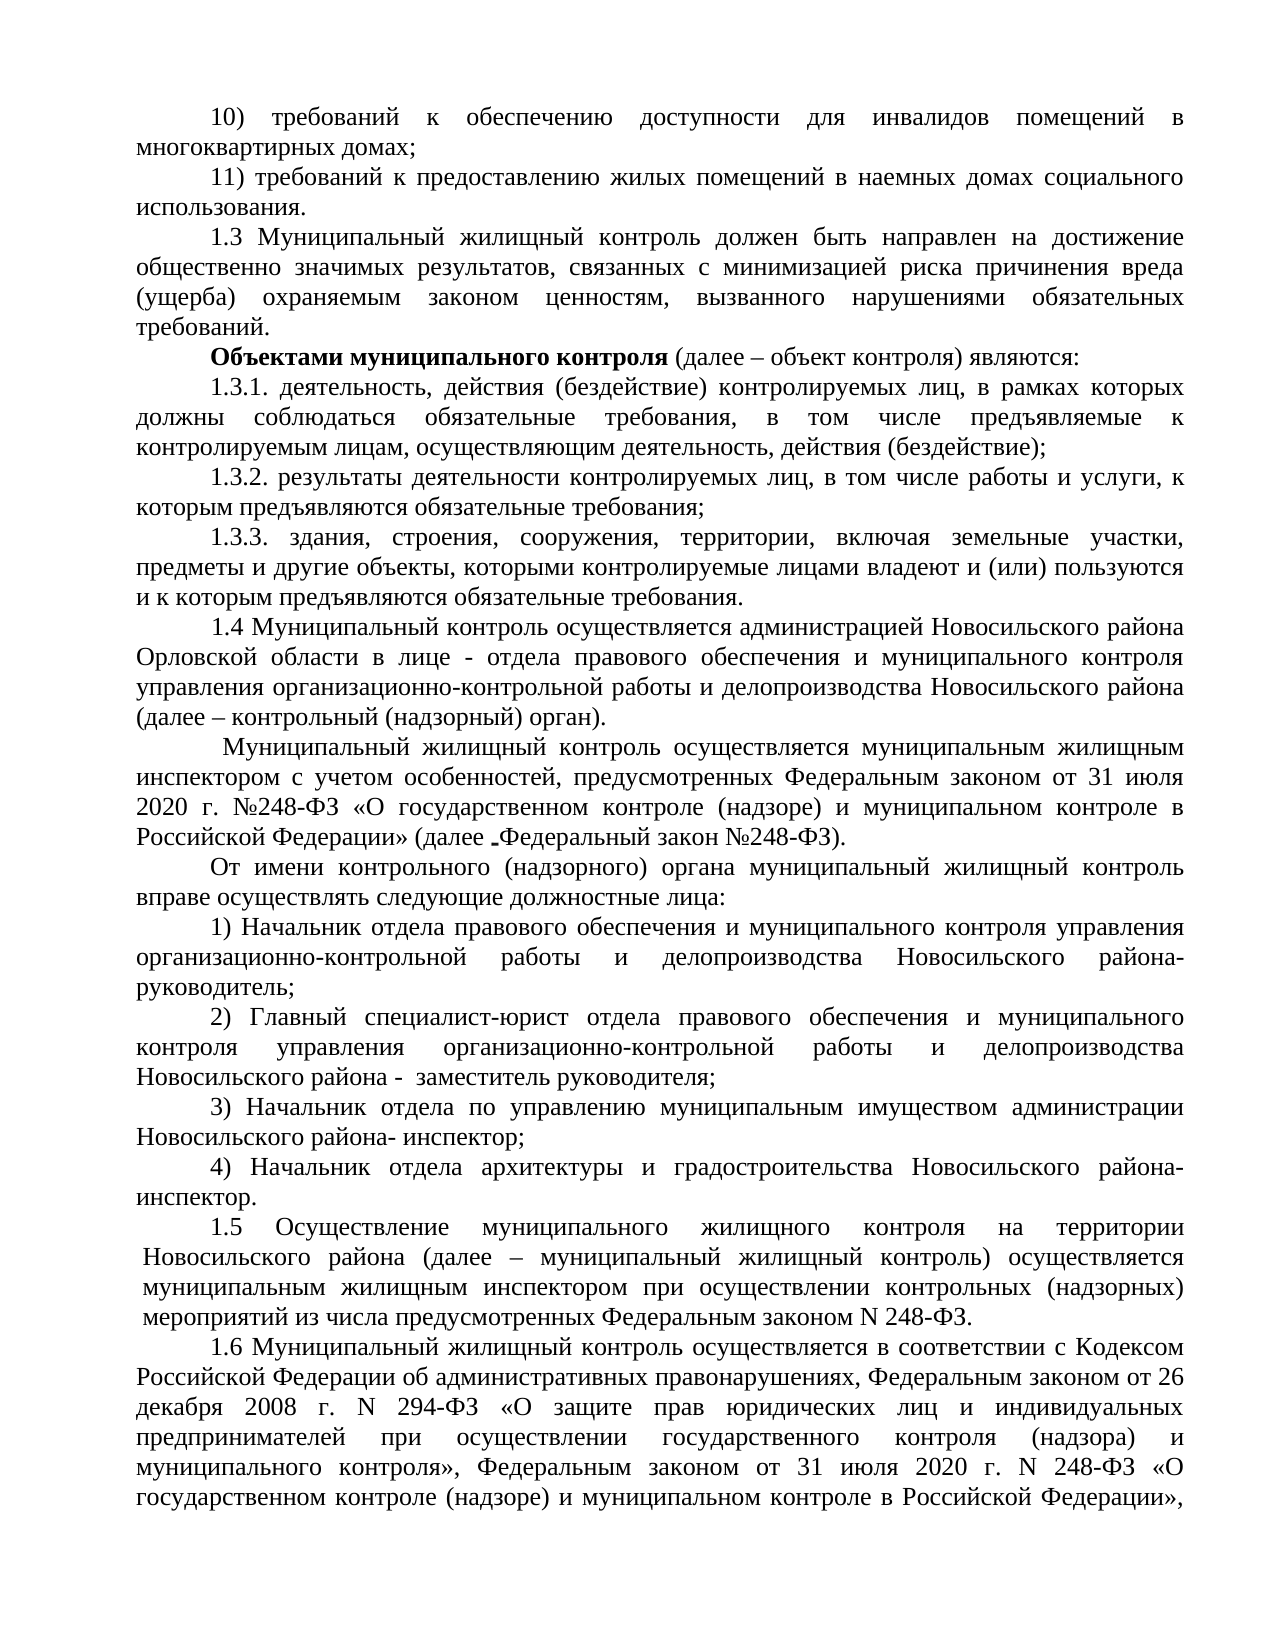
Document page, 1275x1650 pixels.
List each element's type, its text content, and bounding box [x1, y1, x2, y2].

text Муниципальный жилищный контроль осуществляется муниципальным жилищным инспектором с учетом особенностей, предусмотренных Федеральным законом от 31 июля 2020 г. №248-ФЗ «О государственном контроле (надзоре) и муниципальном контроле в Российской Федерации» (далее Федеральный закон №248-ФЗ). [136, 731, 1185, 851]
text Объектами муниципального контроля (далее – объект контроля) являются: [136, 341, 1185, 371]
text 4) Начальник отдела архитектуры и градостроительства Новосильского района- инспектор. [136, 1151, 1185, 1211]
text 1.3.3. здания, строения, сооружения, территории, включая земельные участки, предметы и другие объекты, которыми контролируемые лицами владеют и (или) пользуются и к которым предъявляются обязательные требования. [136, 521, 1185, 611]
text 11) требований к предоставлению жилых помещений в наемных домах социального использования. [136, 161, 1185, 221]
text 1.5 Осуществление муниципального жилищного контроля на территории Новосильского района (далее – муниципальный жилищный контроль) осуществляется муниципальным жилищным инспектором при осуществлении контрольных (надзорных) мероприятий из числа предусмотренных Федеральным законом N 248-ФЗ. [142, 1211, 1185, 1331]
text 3) Начальник отдела по управлению муниципальным имуществом администрации Новосильского района- инспектор; [136, 1091, 1185, 1151]
text 1.4 Муниципальный контроль осуществляется администрацией Новосильского района Орловской области в лице - отдела правового обеспечения и муниципального контроля управления организационно-контрольной работы и делопроизводства Новосильского района (далее – контрольный (надзорный) орган). [136, 611, 1185, 731]
text 1.3.2. результаты деятельности контролируемых лиц, в том числе работы и услуги, к которым предъявляются обязательные требования; [136, 461, 1185, 521]
text 2) Главный специалист-юрист отдела правового обеспечения и муниципального контроля управления организационно-контрольной работы и делопроизводства Новосильского района - заместитель руководителя; [136, 1001, 1185, 1091]
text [136, 1331, 1185, 1511]
text 10) требований к обеспечению доступности для инвалидов помещений в многоквартирных домах; [136, 101, 1185, 161]
text 1.3 Муниципальный жилищный контроль должен быть направлен на достижение общественно значимых результатов, связанных с минимизацией риска причинения вреда (ущерба) охраняемым законом ценностям, вызванного нарушениями обязательных требований. [136, 221, 1185, 341]
text 1.3.1. деятельность, действия (бездействие) контролируемых лиц, в рамках которых должны соблюдаться обязательные требования, в том числе предъявляемые к контролируемым лицам, осуществляющим деятельность, действия (бездействие); [136, 371, 1185, 461]
text От имени контрольного (надзорного) органа муниципальный жилищный контроль вправе осуществлять следующие должностные лица: [136, 851, 1185, 911]
text 1) Начальник отдела правового обеспечения и муниципального контроля управления организационно-контрольной работы и делопроизводства Новосильского района- руководитель; [136, 911, 1185, 1001]
